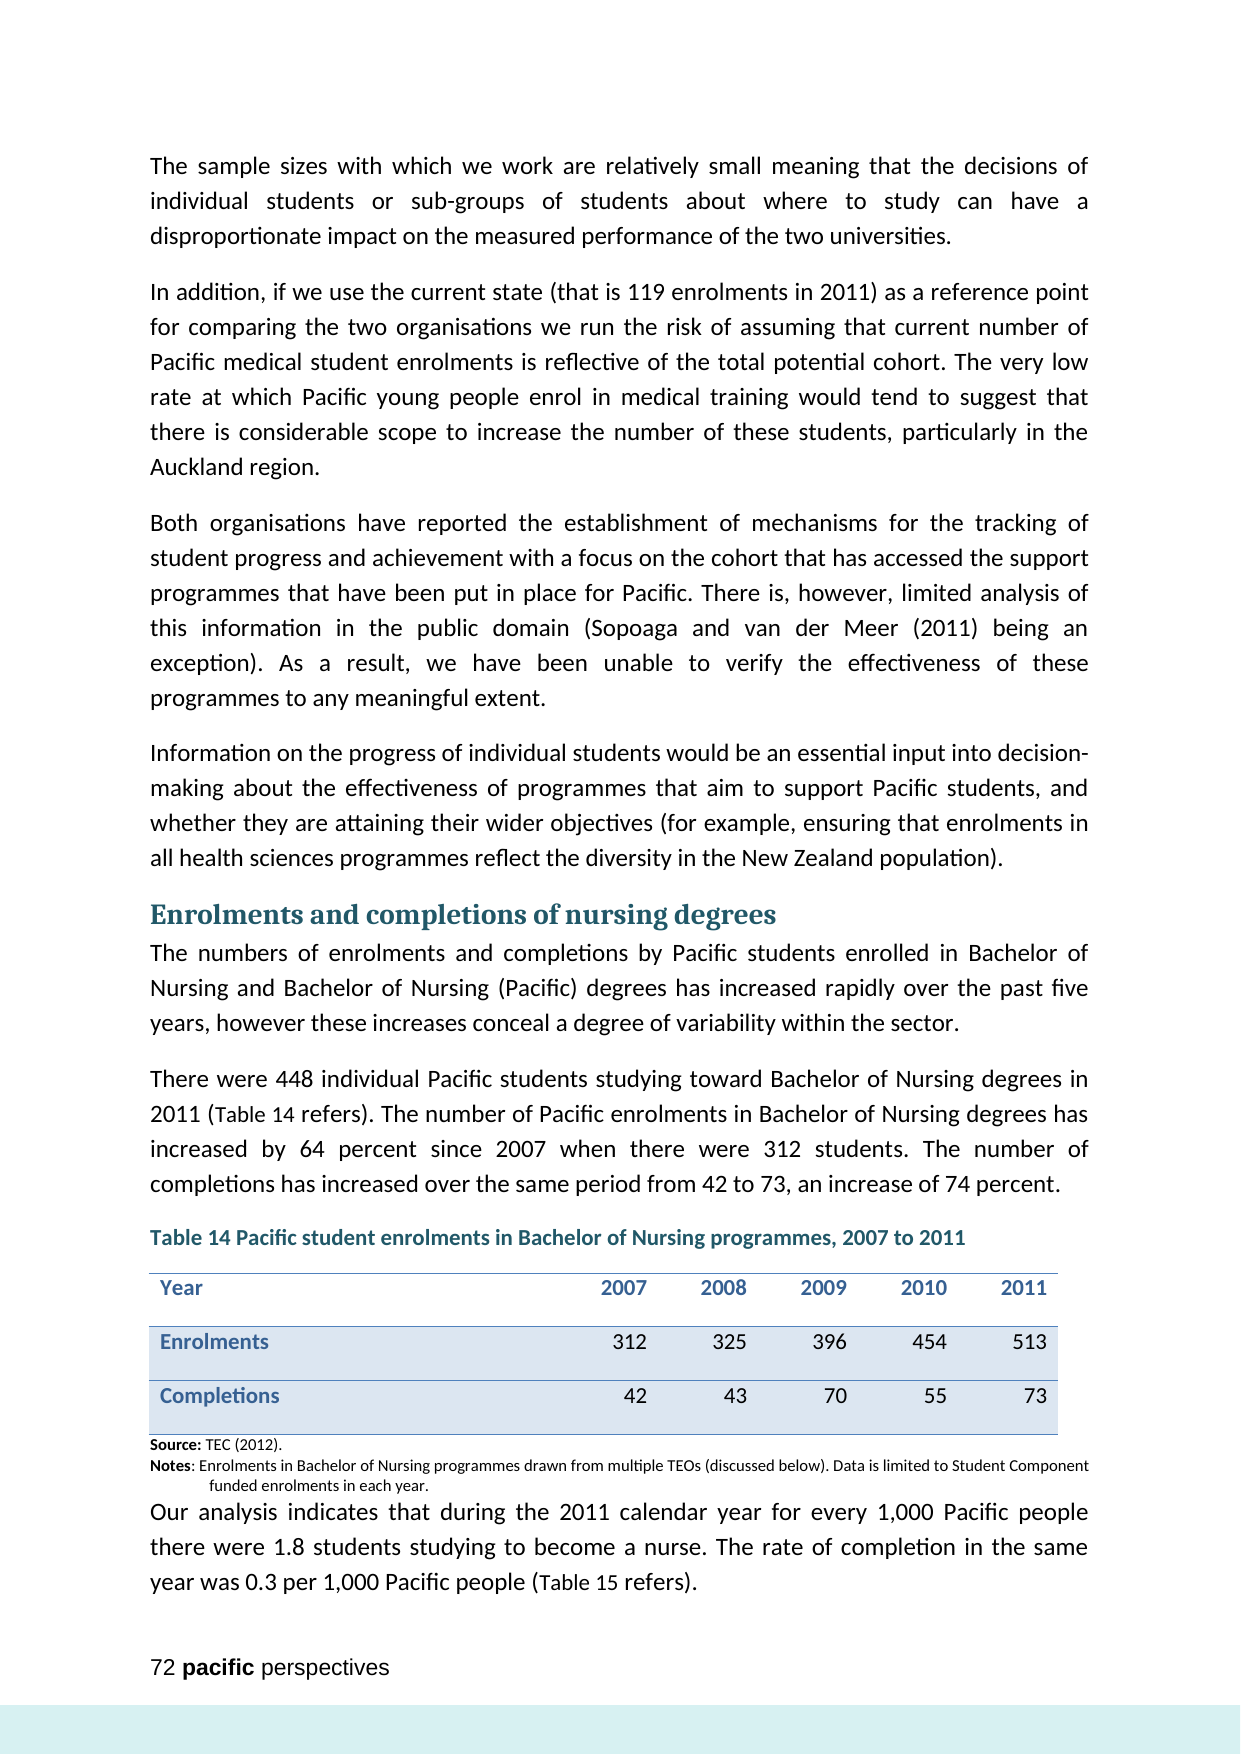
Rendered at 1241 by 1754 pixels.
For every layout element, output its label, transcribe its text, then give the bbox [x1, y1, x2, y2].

subtitle Enrolments and completions of nursing degrees [150, 898, 1090, 932]
table_header 2008 [658, 1274, 758, 1326]
table_header 2010 [858, 1274, 958, 1326]
text Table 14 Pacific student enrolments in Bachelor of Nursing programmes, 2007 to 2011 [150, 1223, 1090, 1252]
table_cell 73 [958, 1381, 1058, 1434]
text Our analysis indicates that during the 2011 calendar year for every 1,000 Pacific people there were 1.8 students studying to become a nurse. The rate of completion in the same year was 0.3 per 1,000 Pacific people (Table 15 refers). [150, 1496, 1090, 1596]
table_cell 312 [558, 1327, 658, 1380]
table_cell 42 [558, 1381, 658, 1434]
text Notes: Enrolments in Bachelor of Nursing programmes drawn from multiple TEOs (discussed below). Data is limited to Student Component funded enrolments in each year. [150, 1455, 1090, 1496]
table_cell 396 [758, 1327, 858, 1380]
table_header 2009 [758, 1274, 858, 1326]
table_header 2007 [558, 1274, 658, 1326]
text There were 448 individual Pacific students studying toward Bachelor of Nursing degrees in 2011 (Table 14 refers). The number of Pacific enrolments in Bachelor of Nursing degrees has increased by 64 percent since 2007 when there were 312 students. The number of completions has increased over the same period from 42 to 73, an increase of 74 percent. [150, 1063, 1090, 1198]
table_cell 55 [858, 1381, 958, 1434]
text The numbers of enrolments and completions by Pacific students enrolled in Bachelor of Nursing and Bachelor of Nursing (Pacific) degrees has increased rapidly over the past five years, however these increases conceal a degree of variability within the sector. [150, 937, 1090, 1037]
table_cell Enrolments [149, 1327, 558, 1380]
text Both organisations have reported the establishment of mechanisms for the tracking of student progress and achievement with a focus on the cohort that has accessed the support programmes that have been put in place for Pacific. There is, however, limited analysis of this information in the public domain (Sopoaga and van der Meer (2011) being an exception). As a result, we have been unable to verify the effectiveness of these programmes to any meaningful extent. [150, 507, 1090, 712]
picture [0, 1705, 1241, 1754]
table_cell 454 [858, 1327, 958, 1380]
text Information on the progress of individual students would be an essential input into decision-making about the effectiveness of programmes that aim to support Pacific students, and whether they are attaining their wider objectives (for example, ensuring that enrolments in all health sciences programmes reflect the diversity in the New Zealand population). [150, 737, 1090, 873]
table_cell 325 [658, 1327, 758, 1380]
table_header 2011 [958, 1274, 1058, 1326]
table_header Year [149, 1274, 558, 1326]
table_cell 43 [658, 1381, 758, 1434]
table_cell 513 [958, 1327, 1058, 1380]
table_cell 70 [758, 1381, 858, 1434]
text Source: TEC (2012). [150, 1435, 1090, 1455]
text The sample sizes with which we work are relatively small meaning that the decisions of individual students or sub-groups of students about where to study can have a disproportionate impact on the measured performance of the two universities. [150, 150, 1090, 251]
table_cell Completions [149, 1381, 558, 1434]
text In addition, if we use the current state (that is 119 enrolments in 2011) as a reference point for comparing the two organisations we run the risk of assuming that current number of Pacific medical student enrolments is reflective of the total potential cohort. The very low rate at which Pacific young people enrol in medical training would tend to suggest that there is considerable scope to increase the number of these students, particularly in the Auckland region. [150, 276, 1090, 481]
